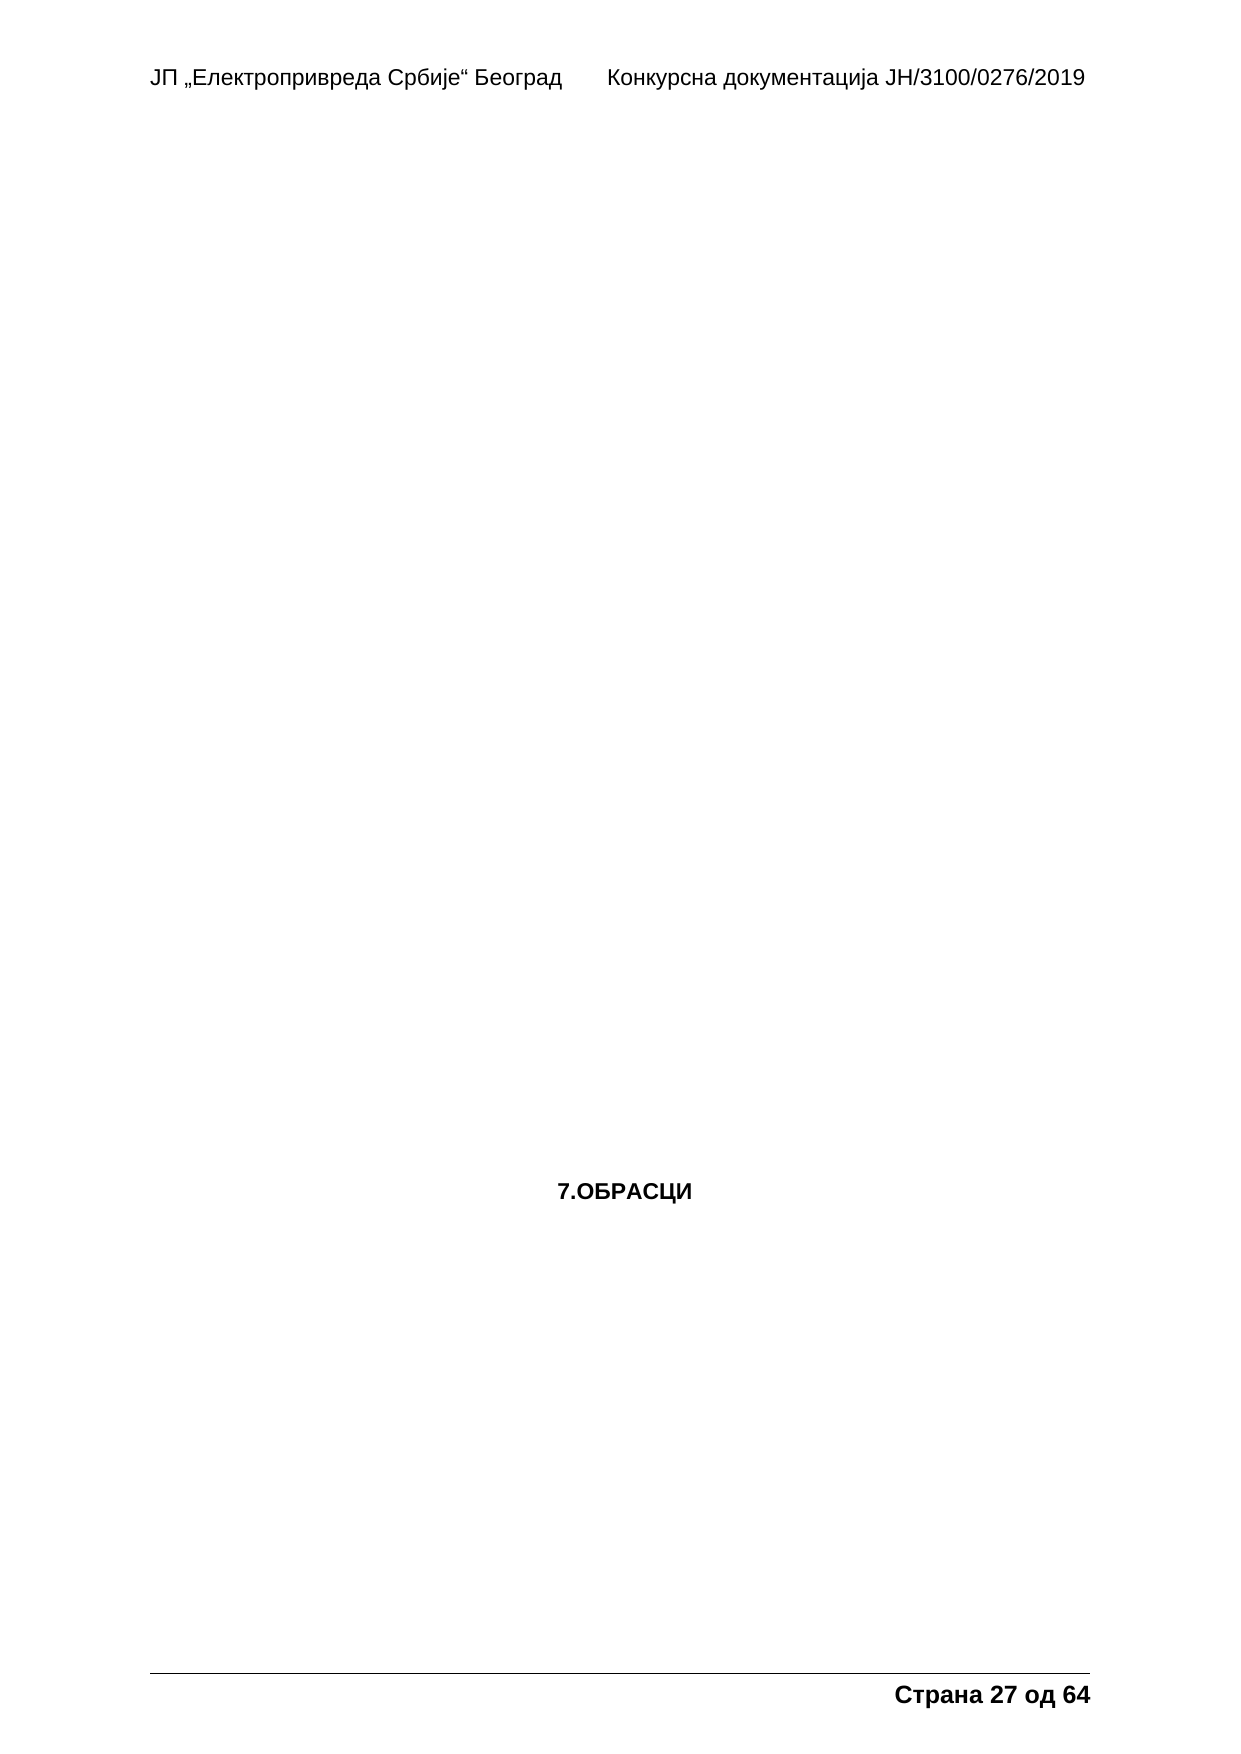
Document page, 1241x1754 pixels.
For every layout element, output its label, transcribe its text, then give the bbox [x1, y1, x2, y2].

text 7.ОБРАСЦИ [150, 1178, 1090, 1204]
